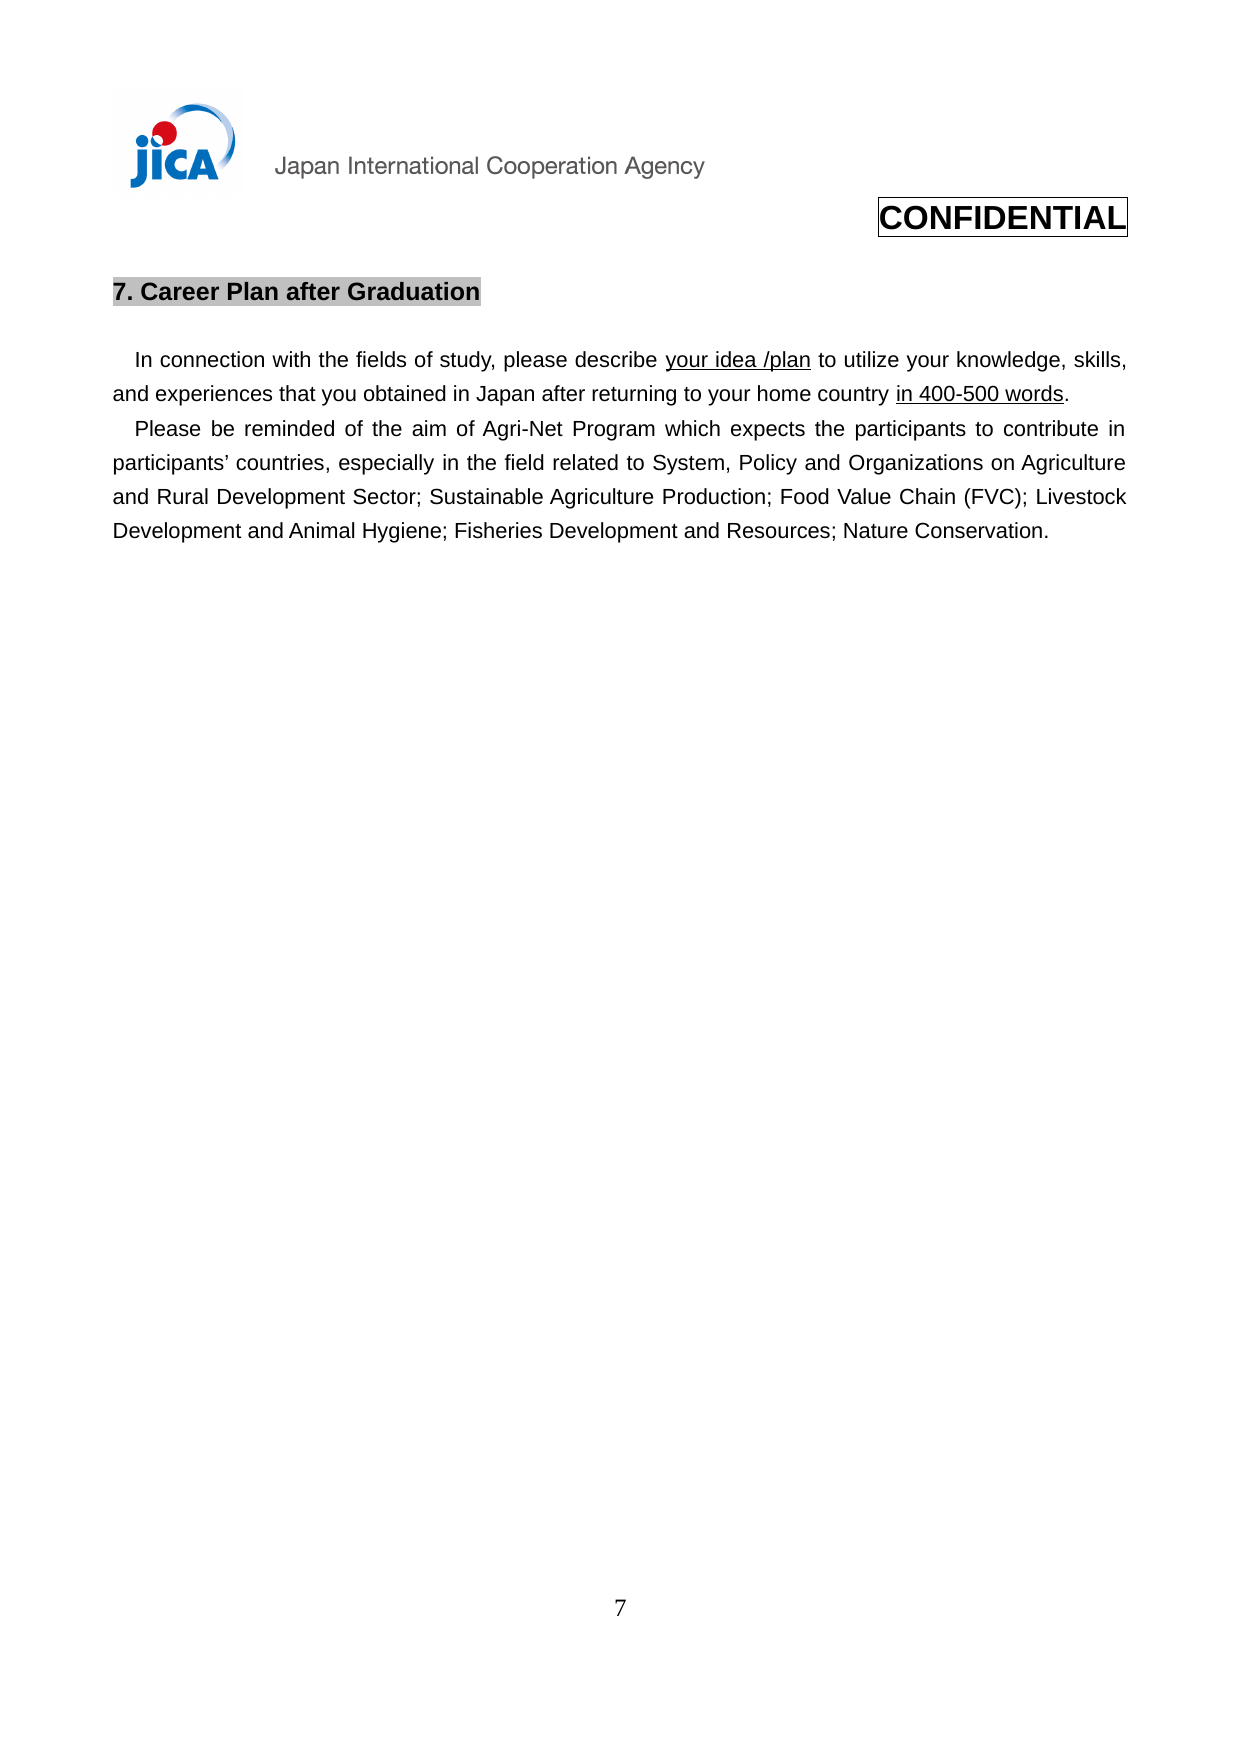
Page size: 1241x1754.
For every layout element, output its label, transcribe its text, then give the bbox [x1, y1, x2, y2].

picture [112, 88, 724, 197]
text In connection with the fields of study, please describe your idea /plan to utilize your knowledge, skills, and experiences that you obtained in Japan after returning to your home country in 400-500 words. [112, 343, 1128, 411]
text Please be reminded of the aim of Agri-Net Program which expects the participants to contribute in participants’ countries, especially in the field related to System, Policy and Organizations on Agriculture and Rural Development Sector; Sustainable Agriculture Production; Food Value Chain (FVC); Livestock Development and Animal Hygiene; Fisheries Development and Resources; Nature Conservation. [112, 411, 1128, 548]
text 7. Career Plan after Graduation [112, 274, 1128, 308]
